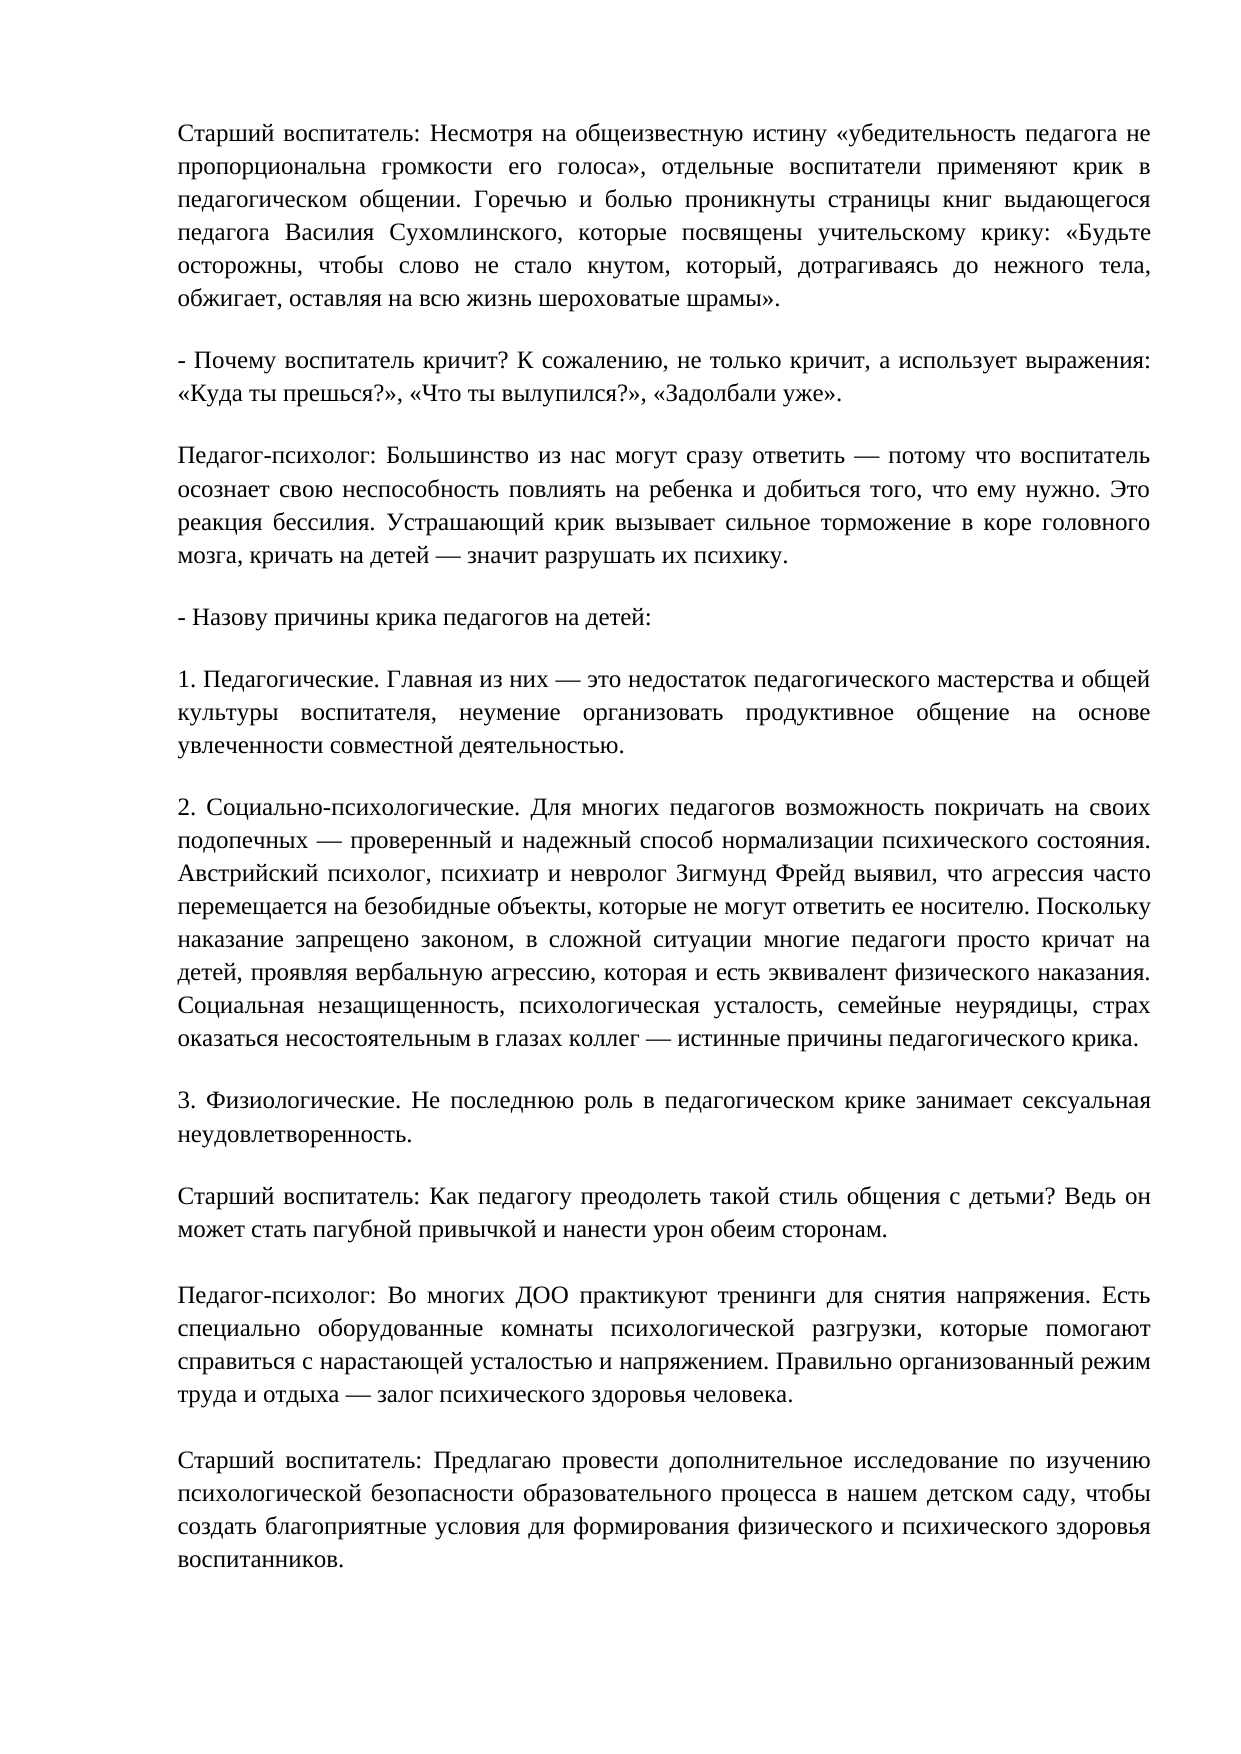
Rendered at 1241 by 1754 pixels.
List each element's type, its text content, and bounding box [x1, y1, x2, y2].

text 3. Физиологические. Не последнюю роль в педагогическом крике занимает сексуальная неудовлетворенность. [177, 1086, 1152, 1147]
text Старший воспитатель: Несмотря на общеизвестную истину «убедительность педагога не пропорциональна громкости его голоса», отдельные воспитатели применяют крик в педагогическом общении. Горечью и болью проникнуты страницы книг выдающегося педагога Василия Сухомлинского, которые посвящены учительскому крику: «Будьте осторожны, чтобы слово не стало кнутом, который, дотрагиваясь до нежного тела, обжигает, оставляя на всю жизнь шероховатые шрамы». [177, 118, 1152, 312]
text Педагог-психолог: Во многих ДОО практикуют тренинги для снятия напряжения. Есть специально оборудованные комнаты психологической разгрузки, которые помогают справиться с нарастающей усталостью и напряжением. Правильно организованный режим труда и отдыха — залог психического здоровья человека. [177, 1280, 1152, 1408]
text Старший воспитатель: Как педагогу преодолеть такой стиль общения с детьми? Ведь он может стать пагубной привычкой и нанести урон обеим сторонам. [177, 1181, 1152, 1243]
text Педагог-психолог: Большинство из нас могут сразу ответить — потому что воспитатель осознает свою неспособность повлиять на ребенка и добиться того, что ему нужно. Это реакция бессилия. Устрашающий крик вызывает сильное торможение в коре головного мозга, кричать на детей — значит разрушать их психику. [177, 441, 1152, 568]
text 1. Педагогические. Главная из них — это недостаток педагогического мастерства и общей культуры воспитателя, неумение организовать продуктивное общение на основе увлеченности совместной деятельностью. [177, 664, 1152, 759]
text Старший воспитатель: Предлагаю провести дополнительное исследование по изучению психологической безопасности образовательного процесса в нашем детском саду, чтобы создать благоприятные условия для формирования физического и психического здоровья воспитанников. [177, 1445, 1152, 1573]
text 2. Социально-психологические. Для многих педагогов возможность покричать на своих подопечных — проверенный и надежный способ нормализации психического состояния. Австрийский психолог, психиатр и невролог Зигмунд Фрейд выявил, что агрессия часто перемещается на безобидные объекты, которые не могут ответить ее носителю. Поскольку наказание запрещено законом, в сложной ситуации многие педагоги просто кричат на детей, проявляя вербальную агрессию, которая и есть эквивалент физического наказания. Социальная незащищенность, психологическая усталость, семейные неурядицы, страх оказаться несостоятельным в глазах коллег — истинные причины педагогического крика. [177, 792, 1152, 1052]
text - Назову причины крика педагогов на детей: [177, 602, 1152, 631]
text - Почему воспитатель кричит? К сожалению, не только кричит, а использует выражения: «Куда ты прешься?», «Что ты вылупился?», «Задолбали уже». [177, 345, 1152, 407]
